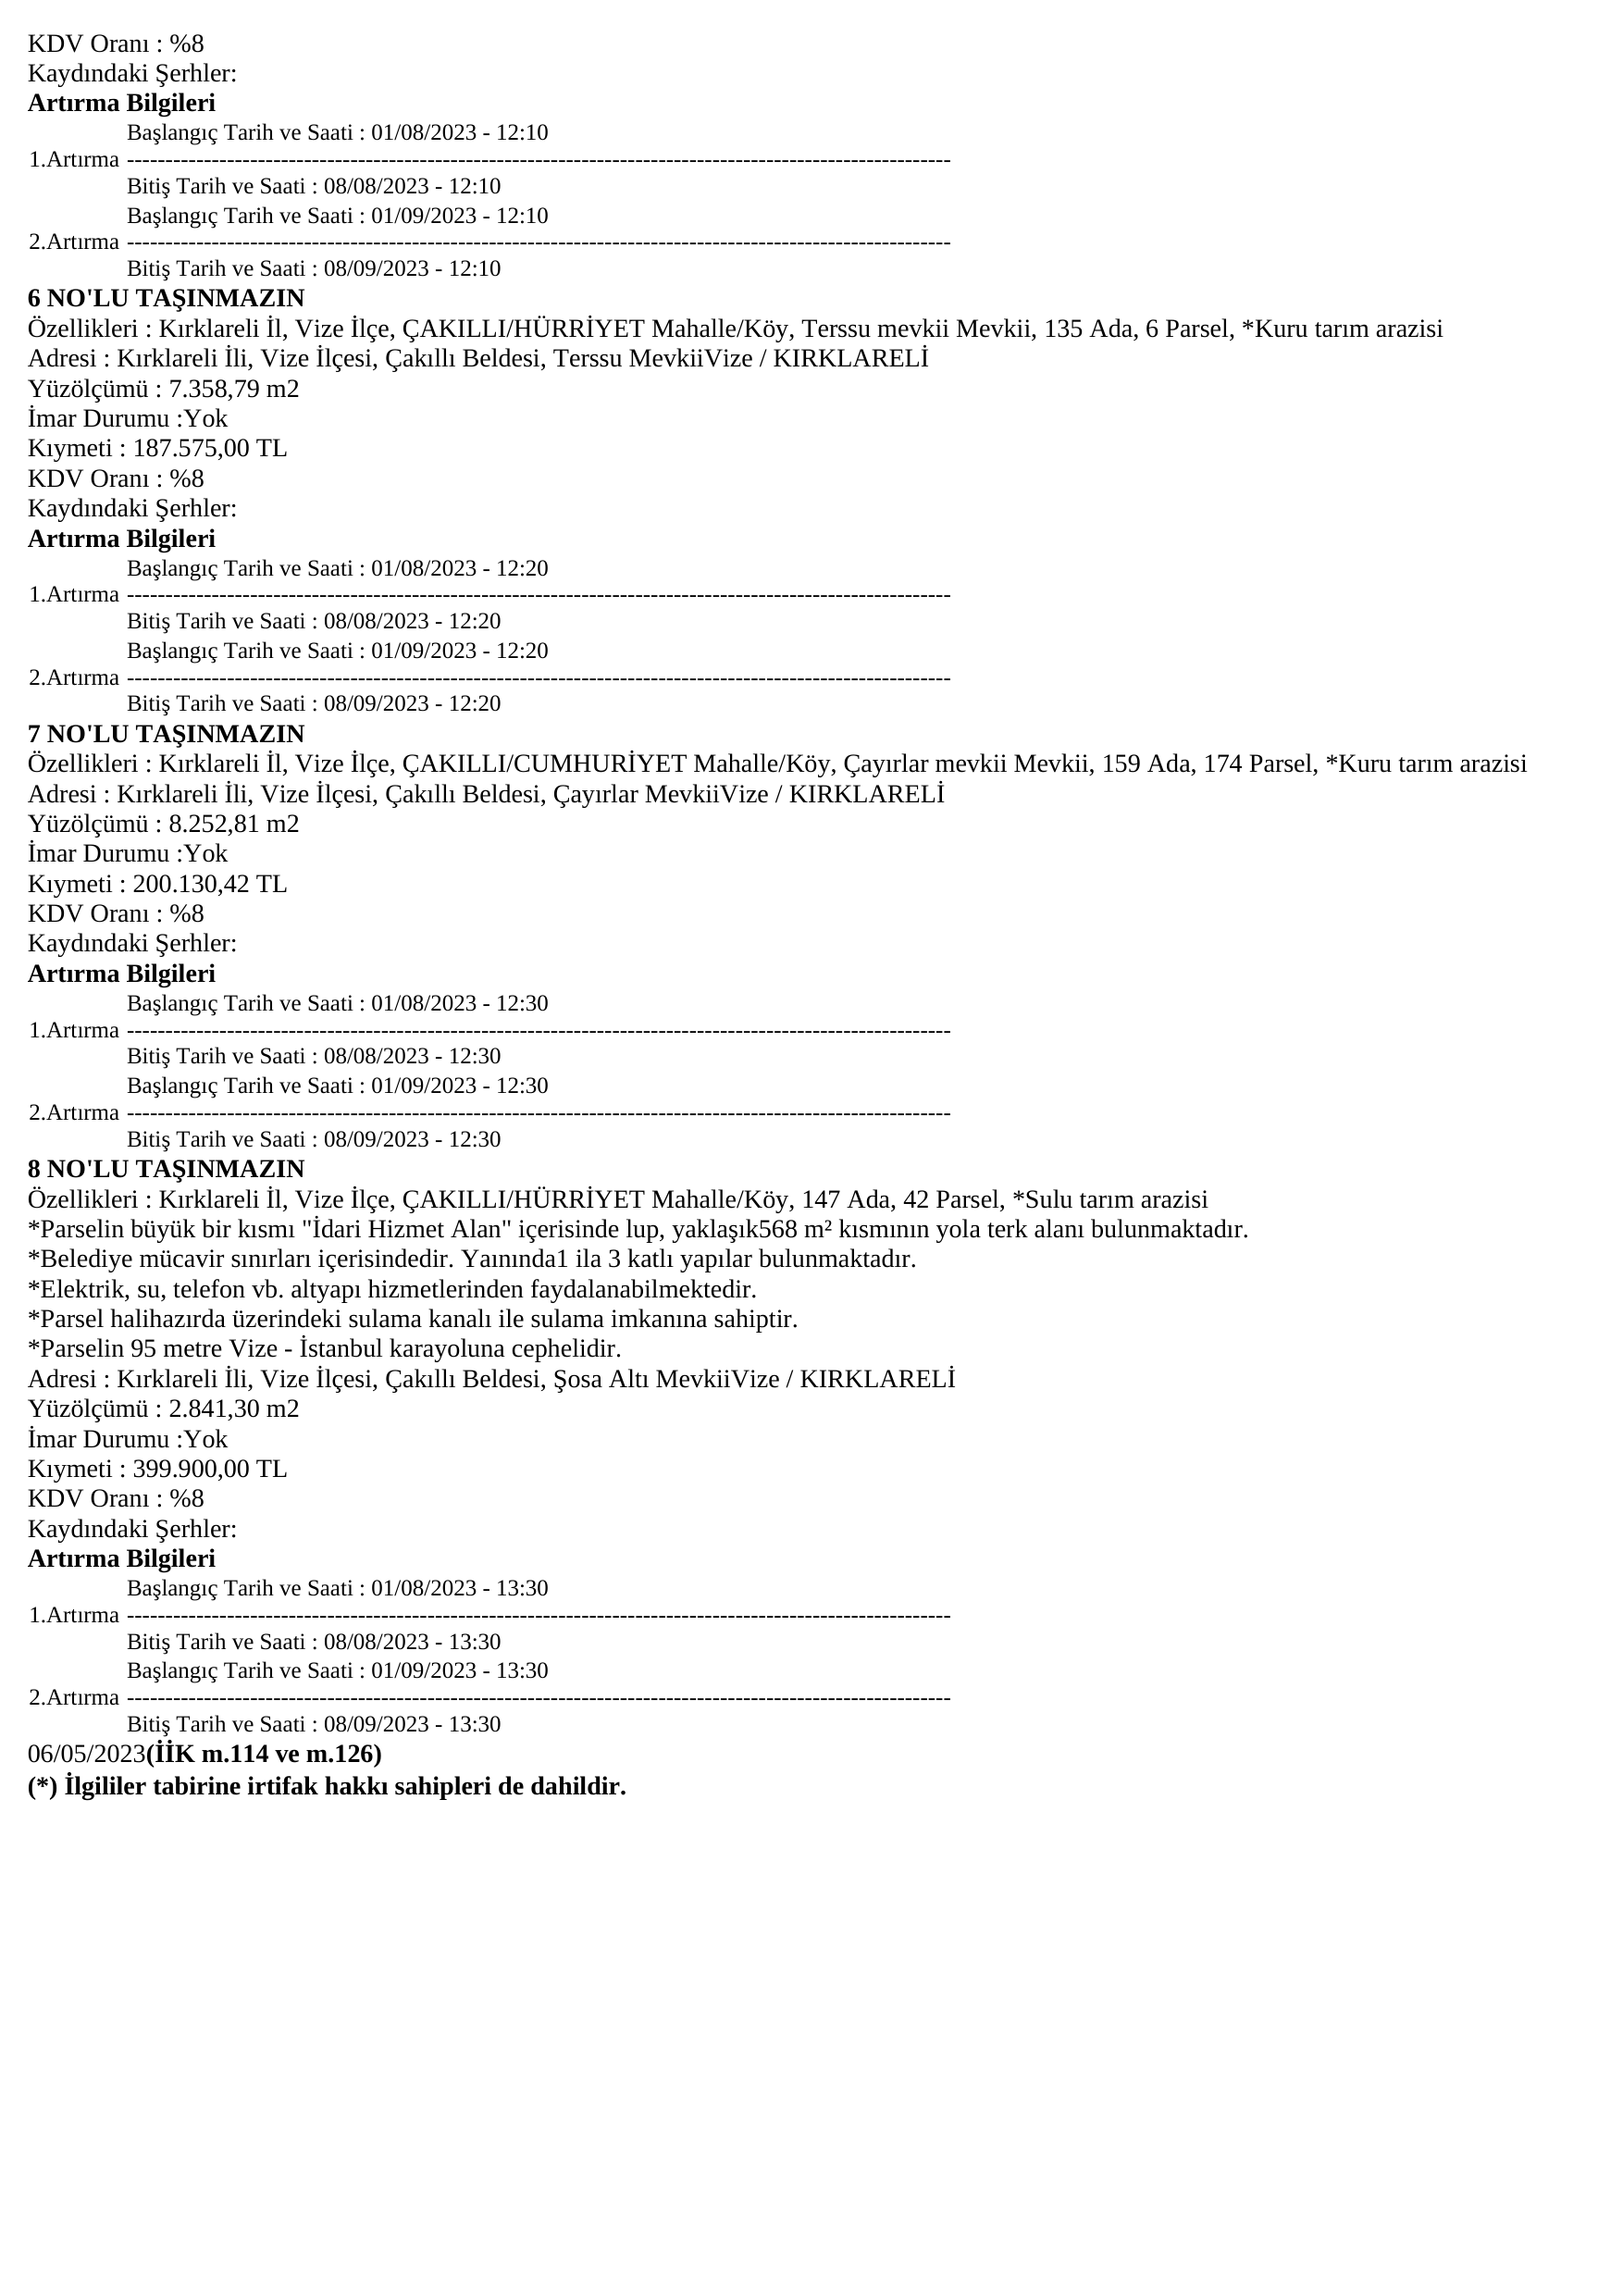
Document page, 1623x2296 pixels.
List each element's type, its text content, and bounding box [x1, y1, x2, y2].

table_cell Başlangıç Tarih ve Saati : 01/09/2023 - 12:20 ----------------------------------------------------------------------------------------------------------- Bitiş Tarih ve Saati : 08/09/2023 - 12:20 [125, 635, 957, 718]
table_cell 2.Artırma [28, 1656, 125, 1738]
table_cell Başlangıç Tarih ve Saati : 01/09/2023 - 12:10 ----------------------------------------------------------------------------------------------------------- Bitiş Tarih ve Saati : 08/09/2023 - 12:10 [125, 200, 957, 283]
table_header 1.Artırma [28, 552, 125, 635]
text 6 NO'LU TAŞINMAZIN Özellikleri : Kırklareli İl, Vize İlçe, ÇAKILLI/HÜRRİYET Mahalle/Köy, Terssu mevkii Mevkii, 135 Ada, 6 Parsel, *Kuru tarım arazisi Adresi : Kırklareli İli, Vize İlçesi, Çakıllı Beldesi, Terssu MevkiiVize / KIRKLARELİ Yüzölçümü : 7.358,79 m2 İmar Durumu :Yok Kıymeti : 187.575,00 TL KDV Oranı : %8 Kaydındaki Şerhler: Artırma Bilgileri [27, 283, 1595, 552]
table_cell 2.Artırma [28, 635, 125, 718]
table_cell 2.Artırma [28, 200, 125, 283]
table_header Başlangıç Tarih ve Saati : 01/08/2023 - 12:10 ----------------------------------------------------------------------------------------------------------- Bitiş Tarih ve Saati : 08/08/2023 - 12:10 [125, 118, 957, 200]
text 06/05/2023(İİK m.114 ve m.126) (*) İlgililer tabirine irtifak hakkı sahipleri de dahildir. [27, 1738, 1595, 1801]
table_header Başlangıç Tarih ve Saati : 01/08/2023 - 13:30 ----------------------------------------------------------------------------------------------------------- Bitiş Tarih ve Saati : 08/08/2023 - 13:30 [125, 1573, 957, 1656]
text 8 NO'LU TAŞINMAZIN Özellikleri : Kırklareli İl, Vize İlçe, ÇAKILLI/HÜRRİYET Mahalle/Köy, 147 Ada, 42 Parsel, *Sulu tarım arazisi *Parselin büyük bir kısmı "İdari Hizmet Alan" içerisinde lup, yaklaşık568 m² kısmının yola terk alanı bulunmaktadır. *Belediye mücavir sınırları içerisindedir. Yaınında1 ila 3 katlı yapılar bulunmaktadır. *Elektrik, su, telefon vb. altyapı hizmetlerinden faydalanabilmektedir. *Parsel halihazırda üzerindeki sulama kanalı ile sulama imkanına sahiptir. *Parselin 95 metre Vize - İstanbul karayoluna cephelidir. Adresi : Kırklareli İli, Vize İlçesi, Çakıllı Beldesi, Şosa Altı MevkiiVize / KIRKLARELİ Yüzölçümü : 2.841,30 m2 İmar Durumu :Yok Kıymeti : 399.900,00 TL KDV Oranı : %8 Kaydındaki Şerhler: Artırma Bilgileri [27, 1153, 1595, 1573]
table_cell Başlangıç Tarih ve Saati : 01/09/2023 - 12:30 ----------------------------------------------------------------------------------------------------------- Bitiş Tarih ve Saati : 08/09/2023 - 12:30 [125, 1071, 957, 1153]
table_cell Başlangıç Tarih ve Saati : 01/09/2023 - 13:30 ----------------------------------------------------------------------------------------------------------- Bitiş Tarih ve Saati : 08/09/2023 - 13:30 [125, 1656, 957, 1738]
table_header 1.Artırma [28, 988, 125, 1071]
table_header Başlangıç Tarih ve Saati : 01/08/2023 - 12:20 ----------------------------------------------------------------------------------------------------------- Bitiş Tarih ve Saati : 08/08/2023 - 12:20 [125, 552, 957, 635]
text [27, 27, 1595, 118]
table_cell 2.Artırma [28, 1071, 125, 1153]
table_header 1.Artırma [28, 118, 125, 200]
text 7 NO'LU TAŞINMAZIN Özellikleri : Kırklareli İl, Vize İlçe, ÇAKILLI/CUMHURİYET Mahalle/Köy, Çayırlar mevkii Mevkii, 159 Ada, 174 Parsel, *Kuru tarım arazisi Adresi : Kırklareli İli, Vize İlçesi, Çakıllı Beldesi, Çayırlar MevkiiVize / KIRKLARELİ Yüzölçümü : 8.252,81 m2 İmar Durumu :Yok Kıymeti : 200.130,42 TL KDV Oranı : %8 Kaydındaki Şerhler: Artırma Bilgileri [27, 718, 1595, 987]
table_header 1.Artırma [28, 1573, 125, 1656]
table_header Başlangıç Tarih ve Saati : 01/08/2023 - 12:30 ----------------------------------------------------------------------------------------------------------- Bitiş Tarih ve Saati : 08/08/2023 - 12:30 [125, 988, 957, 1071]
